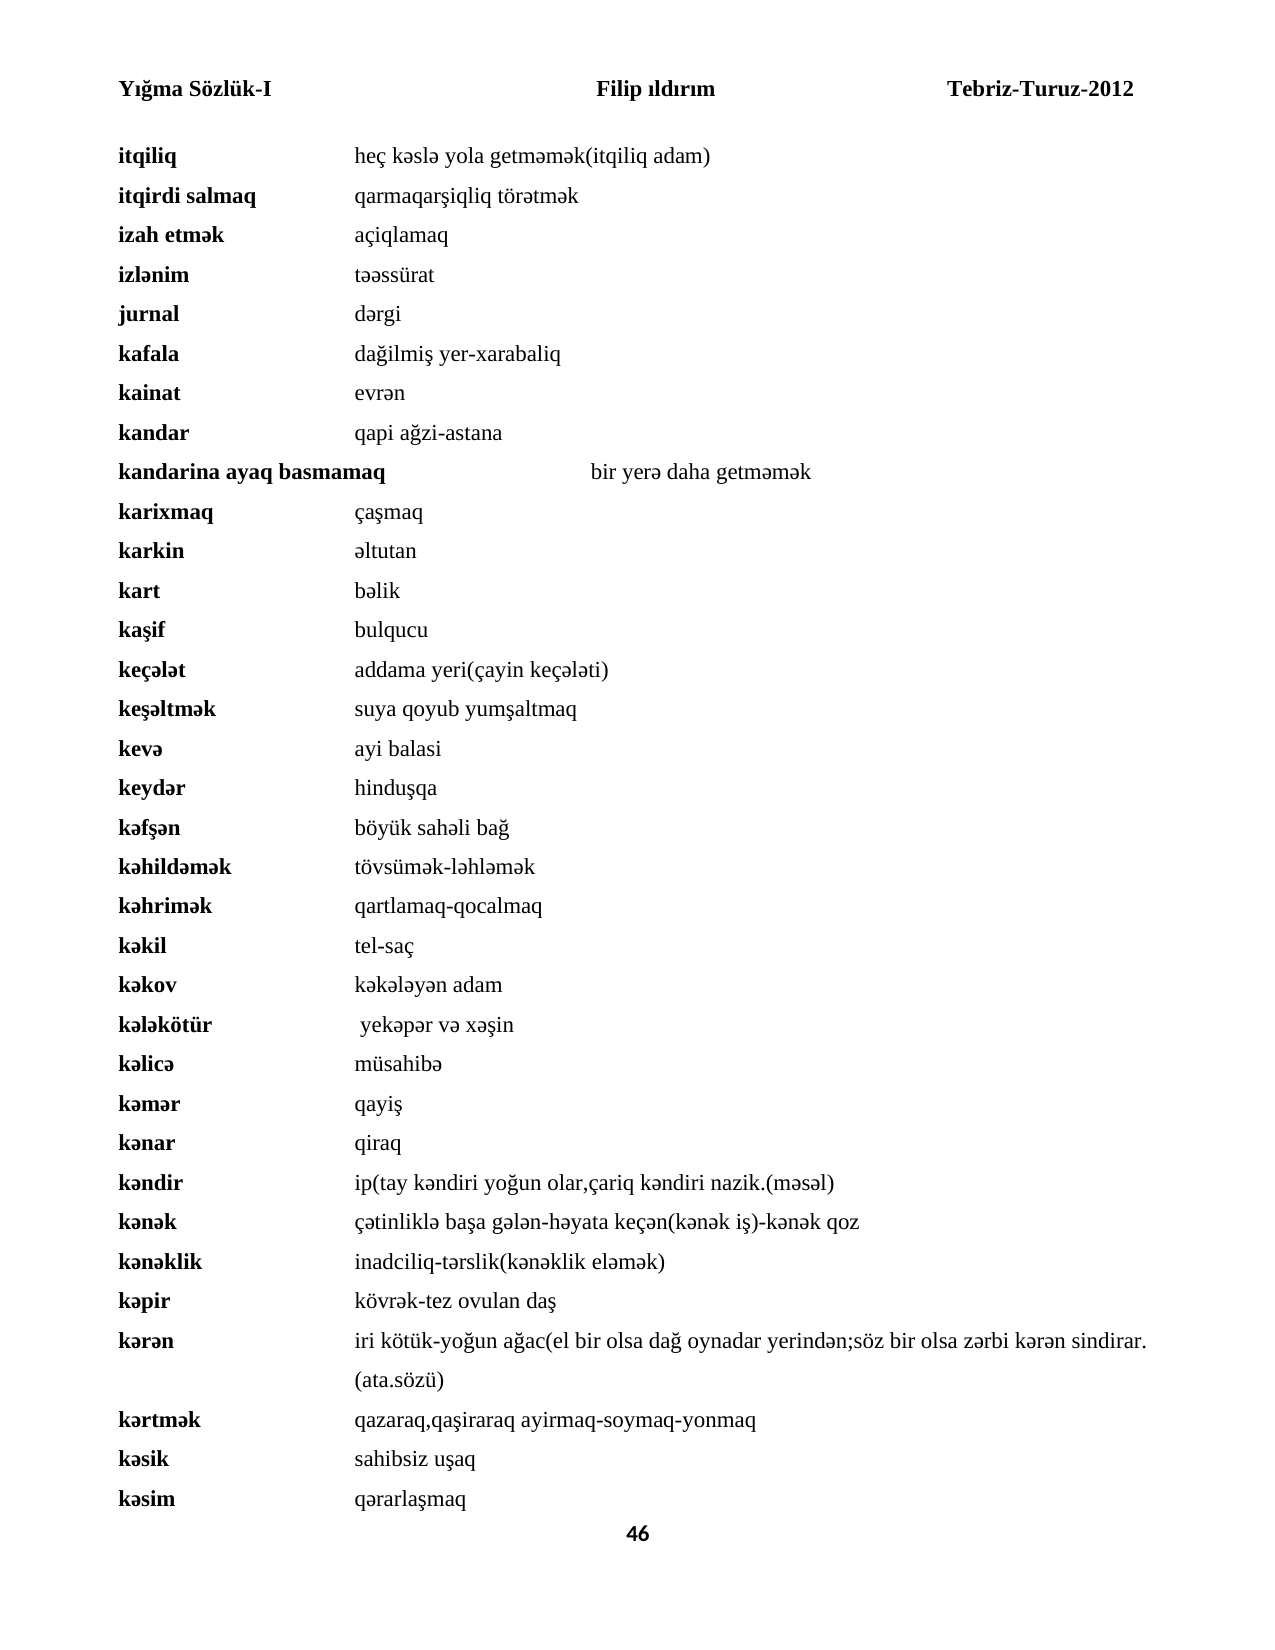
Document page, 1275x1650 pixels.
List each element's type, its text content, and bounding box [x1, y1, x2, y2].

subtitle itqiliq heç kəslə yola getməmək(itqiliq adam) [118, 142, 1157, 169]
subtitle kəfşən böyük sahəli bağ [118, 814, 1157, 840]
subtitle kəkil tel-saç [118, 932, 1157, 958]
subtitle kənar qiraq [118, 1129, 1157, 1156]
subtitle kənək çətinliklə başa gələn-həyata keçən(kənək iş)-kənək qoz [118, 1208, 1157, 1235]
subtitle kəpir kövrək-tez ovulan daş [118, 1287, 1157, 1314]
subtitle kəlicə müsahibə [118, 1051, 1157, 1077]
subtitle kərən iri kötük-yoğun ağac(el bir olsa dağ oynadar yerindən;söz bir olsa zərbi kərən sindirar.(ata.sözü) [118, 1327, 1157, 1393]
subtitle kainat evrən [118, 379, 1157, 406]
subtitle keçələt addama yeri(çayin keçələti) [118, 656, 1157, 682]
subtitle jurnal dәrgi [118, 300, 1157, 327]
subtitle izah etmək açiqlamaq [118, 221, 1157, 248]
subtitle kəndir ip(tay kəndiri yoğun olar,çariq kəndiri nazik.(məsəl) [118, 1169, 1157, 1195]
subtitle kandarina ayaq basmamaq bir yerə daha getməmək [118, 458, 1157, 485]
subtitle kənəklik inadciliq-tərslik(kənəklik eləmək) [118, 1248, 1157, 1274]
subtitle kafala dağilmiş yer-xarabaliq [118, 340, 1157, 366]
subtitle kərtmək qazaraq,qaşiraraq ayirmaq-soymaq-yonmaq [118, 1406, 1157, 1432]
subtitle kəhrimək qartlamaq-qocalmaq [118, 893, 1157, 919]
subtitle kevə ayi balasi [118, 735, 1157, 761]
subtitle karixmaq çaşmaq [118, 498, 1157, 524]
subtitle kəhildəmək tövsümək-ləhləmək [118, 853, 1157, 879]
subtitle kart bәlik [118, 577, 1157, 603]
subtitle kandar qapi ağzi-astana [118, 419, 1157, 445]
subtitle kaşif bulqucu [118, 616, 1157, 643]
subtitle kələkötür yekəpər və xəşin [118, 1011, 1157, 1037]
subtitle kəsik sahibsiz uşaq [118, 1445, 1157, 1472]
subtitle keydər hinduşqa [118, 774, 1157, 801]
subtitle izlənim təəssürat [118, 261, 1157, 287]
subtitle kəmər qayiş [118, 1090, 1157, 1116]
subtitle kəkov kəkələyən adam [118, 972, 1157, 998]
subtitle itqirdi salmaq qarmaqarşiqliq törətmək [118, 182, 1157, 208]
subtitle keşəltmək suya qoyub yumşaltmaq [118, 695, 1157, 722]
subtitle karkin əltutan [118, 537, 1157, 564]
subtitle kəsim qərarlaşmaq [118, 1485, 1157, 1511]
